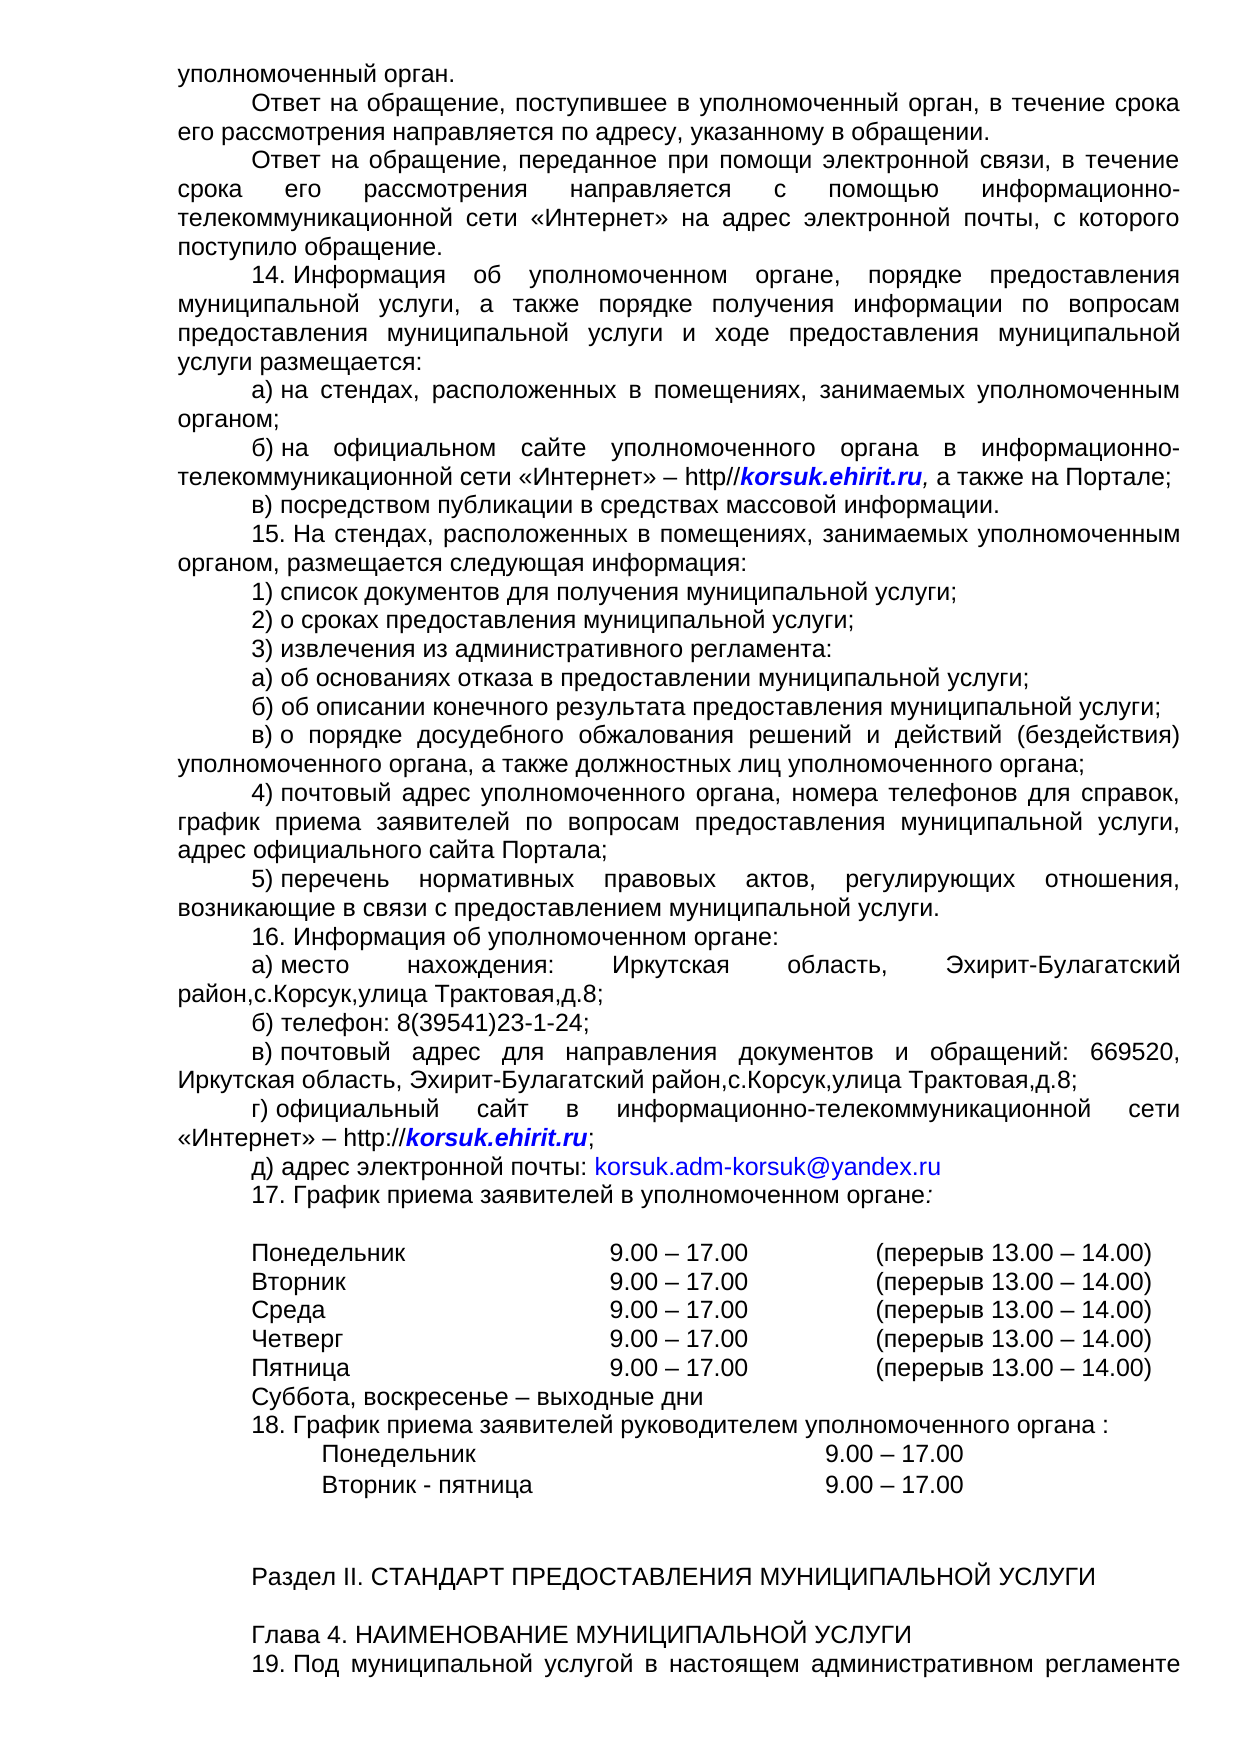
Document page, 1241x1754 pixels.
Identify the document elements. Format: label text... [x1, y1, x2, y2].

text Ответ на обращение, поступившее в уполномоченный орган, в течение срока его рассмотрения направляется по адресу, указанному в обращении. [177, 88, 1181, 145]
text д) адрес электронной почты: korsuk.adm-korsuk@yandex.ru [177, 1152, 1181, 1180]
text 2) о сроках предоставления муниципальной услуги; [177, 605, 1181, 634]
text в) почтовый адрес для направления документов и обращений: 669520, Иркутская область, Эхирит-Булагатский район,с.Корсук,улица Трактовая,д.8; [177, 1037, 1181, 1094]
table_cell Среда [166, 1295, 524, 1324]
text Глава 4. НАИМЕНОВАНИЕ МУНИЦИПАЛЬНОЙ УСЛУГИ [177, 1620, 1181, 1649]
table_header (перерыв 13.00 – 14.00) [790, 1238, 1173, 1267]
text в) о порядке досудебного обжалования решений и действий (бездействия) уполномоченного органа, а также должностных лиц уполномоченного органа; [177, 720, 1181, 778]
table_cell Четверг [166, 1324, 524, 1353]
table_cell (перерыв 13.00 – 14.00) [790, 1353, 1173, 1382]
table_cell (перерыв 13.00 – 14.00) [790, 1267, 1173, 1295]
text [177, 1649, 1181, 1677]
text 4) почтовый адрес уполномоченного органа, номера телефонов для справок, график приема заявителей по вопросам предоставления муниципальной услуги, адрес официального сайта Портала; [177, 778, 1181, 864]
table_cell Пятница [166, 1353, 524, 1382]
text б) об описании конечного результата предоставления муниципальной услуги; [177, 692, 1181, 720]
text 16. Информация об уполномоченном органе: [177, 922, 1181, 950]
table_cell Вторник [166, 1267, 524, 1295]
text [177, 59, 1181, 88]
text 1) список документов для получения муниципальной услуги; [177, 577, 1181, 605]
text 17. График приема заявителей в уполномоченном органе: [177, 1180, 1181, 1209]
text Ответ на обращение, переданное при помощи электронной связи, в течение срока его рассмотрения направляется с помощью информационно-телекоммуникационной сети «Интернет» на адрес электронной почты, с которого поступило обращение. [177, 145, 1181, 260]
text 5) перечень нормативных правовых актов, регулирующих отношения, возникающие в связи с предоставлением муниципальной услуги. [177, 864, 1181, 922]
text б) телефон: 8(39541)23-1-24; [177, 1008, 1181, 1037]
table_cell (перерыв 13.00 – 14.00) [790, 1324, 1173, 1353]
table_header 9.00 – 17.00 [524, 1238, 790, 1267]
text 14. Информация об уполномоченном органе, порядке предоставления муниципальной услуги, а также порядке получения информации по вопросам предоставления муниципальной услуги и ходе предоставления муниципальной услуги размещается: [177, 260, 1181, 375]
table_cell 9.00 – 17.00 [524, 1267, 790, 1295]
text а) на стендах, расположенных в помещениях, занимаемых уполномоченным органом; [177, 375, 1181, 433]
table_header Понедельник [166, 1238, 524, 1267]
table_cell 9.00 – 17.00 [524, 1295, 790, 1324]
table_cell (перерыв 13.00 – 14.00) [790, 1295, 1173, 1324]
text а) место нахождения: Иркутская область, Эхирит-Булагатский район,с.Корсук,улица Трактовая,д.8; [177, 950, 1181, 1008]
table_cell 9.00 – 17.00 [524, 1324, 790, 1353]
text 3) извлечения из административного регламента: [177, 634, 1181, 663]
text Раздел II. СТАНДАРТ ПРЕДОСТАВЛЕНИЯ МУНИЦИПАЛЬНОЙ УСЛУГИ [177, 1562, 1181, 1591]
table_cell 9.00 – 17.00 [524, 1353, 790, 1382]
text 15. На стендах, расположенных в помещениях, занимаемых уполномоченным органом, размещается следующая информация: [177, 519, 1181, 577]
text б) на официальном сайте уполномоченного органа в информационно-телекоммуникационной сети «Интернет» – http//korsuk.ehirit.ru, а также на Портале; [177, 433, 1181, 490]
table_cell Суббота, воскресенье – выходные дни 18. График приема заявителей руководителем уполномоченного органа : [166, 1382, 1173, 1534]
text г) официальный сайт в информационно-телекоммуникационной сети «Интернет» – http://korsuk.ehirit.ru; [177, 1094, 1181, 1152]
text а) об основаниях отказа в предоставлении муниципальной услуги; [177, 663, 1181, 692]
text в) посредством публикации в средствах массовой информации. [177, 490, 1181, 519]
